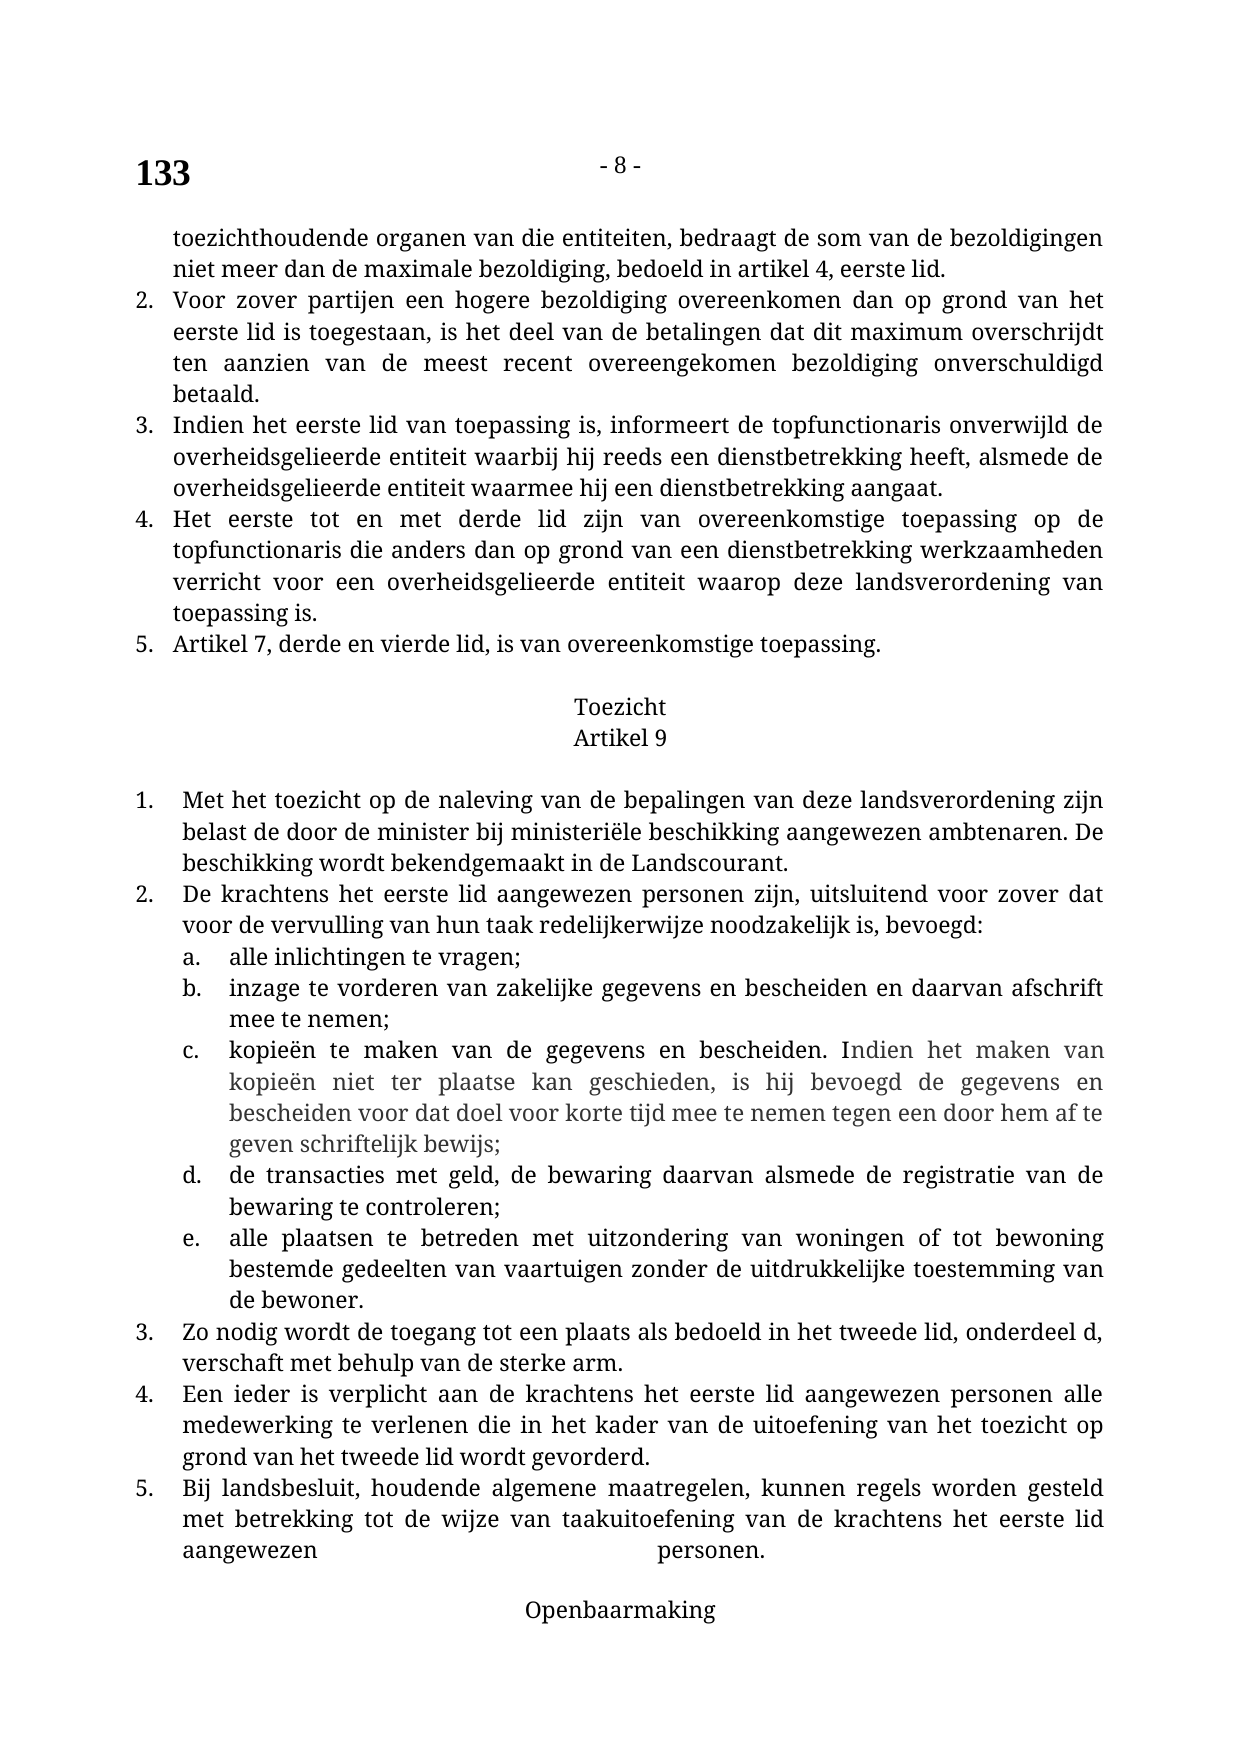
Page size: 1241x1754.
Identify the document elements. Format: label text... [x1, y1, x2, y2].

text 5. Bij landsbesluit, houdende algemene maatregelen, kunnen regels worden gesteld met betrekking tot de wijze van taakuitoefening van de krachtens het eerste lid aangewezen personen. [135, 1472, 1105, 1594]
text 5. Artikel 7, derde en vierde lid, is van overeenkomstige toepassing. [135, 628, 1105, 659]
text 4. Een ieder is verplicht aan de krachtens het eerste lid aangewezen personen alle medewerking te verlenen die in het kader van de uitoefening van het toezicht op grond van het tweede lid wordt gevorderd. [135, 1378, 1105, 1472]
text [135, 222, 1105, 284]
text 2. De krachtens het eerste lid aangewezen personen zijn, uitsluitend voor zover dat voor de vervulling van hun taak redelijkerwijze noodzakelijk is, bevoegd: [135, 878, 1105, 941]
text Artikel 9 [135, 722, 1105, 753]
text a. alle inlichtingen te vragen; [182, 941, 1105, 972]
text Toezicht [135, 691, 1105, 722]
text Openbaarmaking [135, 1594, 1105, 1625]
text c. kopieën te maken van de gegevens en bescheiden. Indien het maken van kopieën niet ter plaatse kan geschieden, is hij bevoegd de gegevens en bescheiden voor dat doel voor korte tijd mee te nemen tegen een door hem af te geven schriftelijk bewijs; [182, 1034, 1105, 1159]
text 4. Het eerste tot en met derde lid zijn van overeenkomstige toepassing op de topfunctionaris die anders dan op grond van een dienstbetrekking werkzaamheden verricht voor een overheidsgelieerde entiteit waarop deze landsverordening van toepassing is. [135, 503, 1105, 628]
text e. alle plaatsen te betreden met uitzondering van woningen of tot bewoning bestemde gedeelten van vaartuigen zonder de uitdrukkelijke toestemming van de bewoner. [182, 1222, 1105, 1316]
text 3. Indien het eerste lid van toepassing is, informeert de topfunctionaris onverwijld de overheidsgelieerde entiteit waarbij hij reeds een dienstbetrekking heeft, alsmede de overheidsgelieerde entiteit waarmee hij een dienstbetrekking aangaat. [135, 409, 1105, 503]
text 3. Zo nodig wordt de toegang tot een plaats als bedoeld in het tweede lid, onderdeel d, verschaft met behulp van de sterke arm. [135, 1316, 1105, 1378]
text 2. Voor zover partijen een hogere bezoldiging overeenkomen dan op grond van het eerste lid is toegestaan, is het deel van de betalingen dat dit maximum overschrijdt ten aanzien van de meest recent overeengekomen bezoldiging onverschuldigd betaald. [135, 284, 1105, 409]
text d. de transacties met geld, de bewaring daarvan alsmede de registratie van de bewaring te controleren; [182, 1159, 1105, 1222]
text 1. Met het toezicht op de naleving van de bepalingen van deze landsverordening zijn belast de door de minister bij ministeriële beschikking aangewezen ambtenaren. De beschikking wordt bekendgemaakt in de Landscourant. [135, 784, 1105, 878]
text b. inzage te vorderen van zakelijke gegevens en bescheiden en daarvan afschrift mee te nemen; [182, 972, 1105, 1034]
